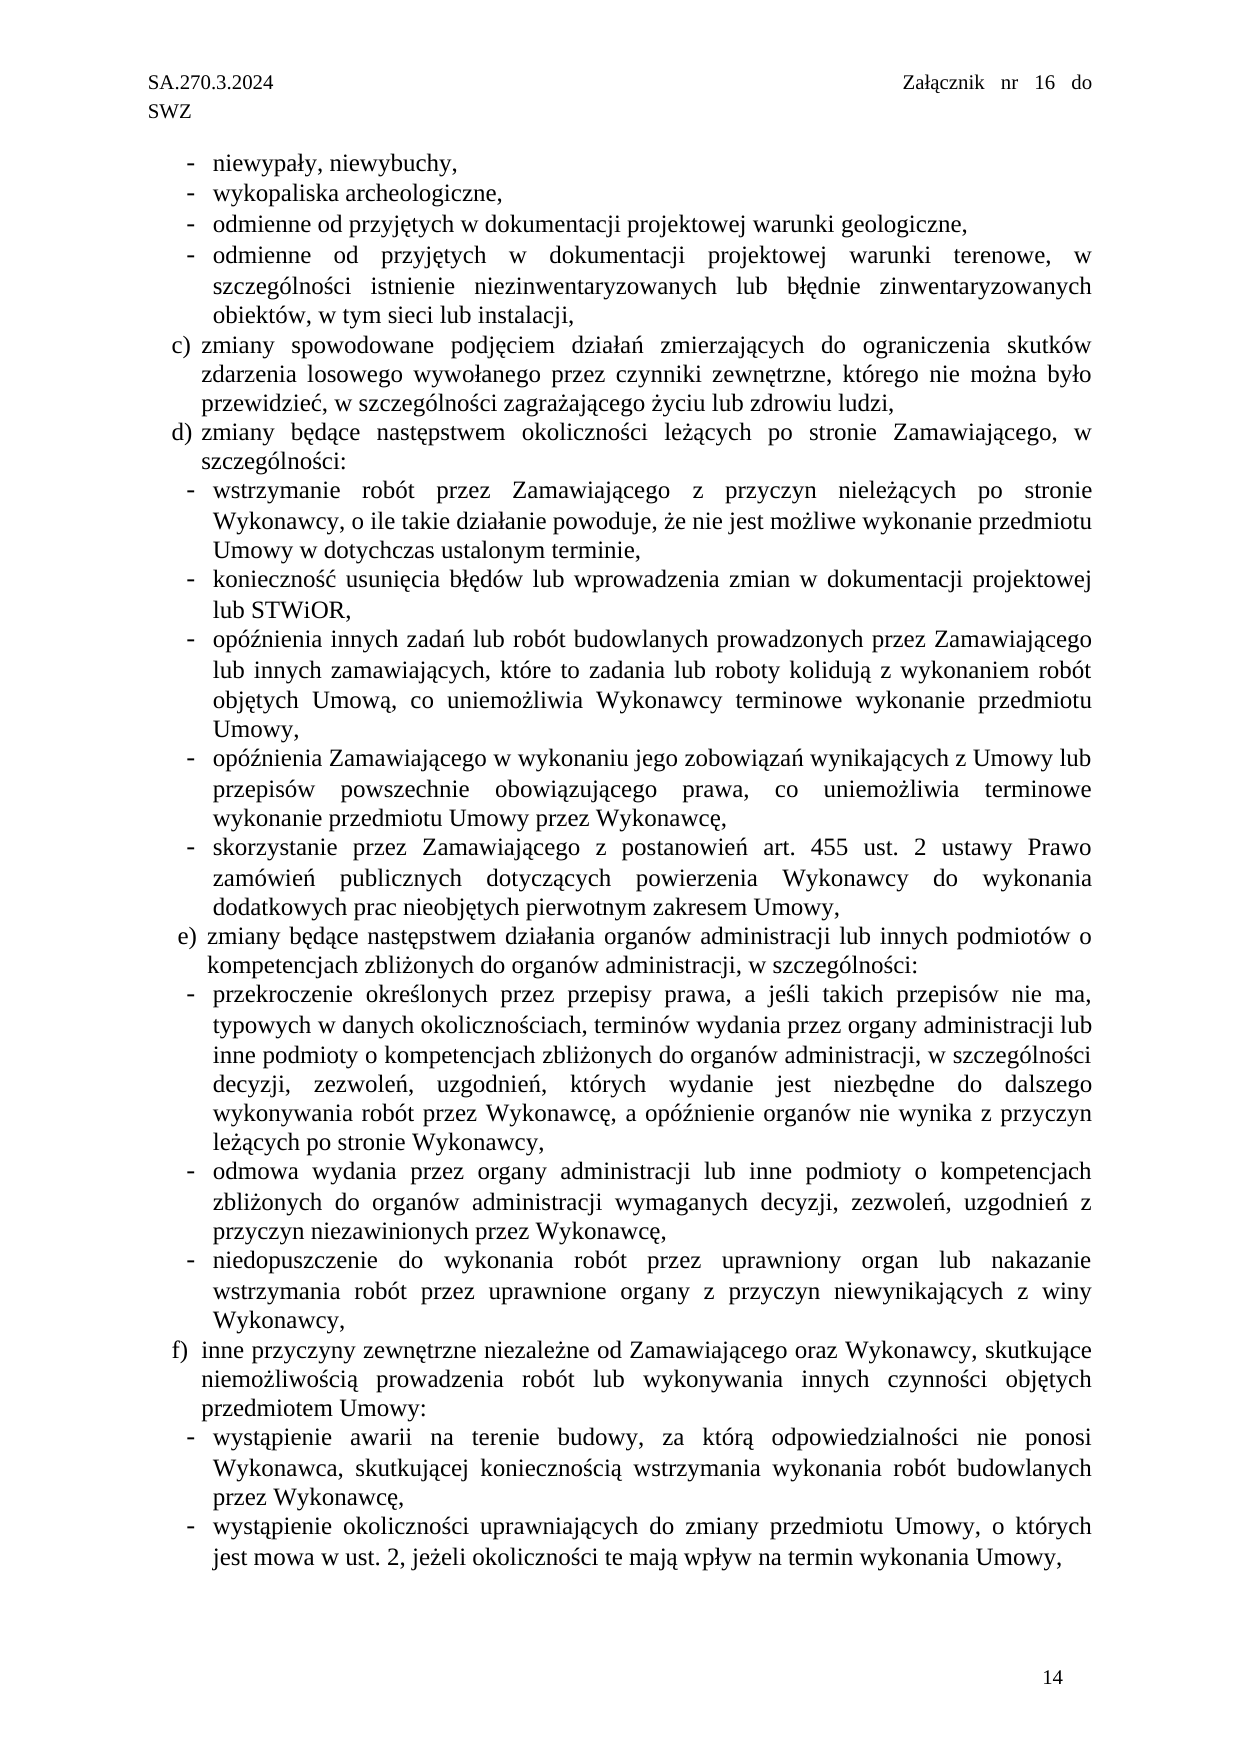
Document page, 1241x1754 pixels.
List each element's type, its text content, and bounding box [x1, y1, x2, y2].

list wystąpienie awarii na terenie budowy, za którą odpowiedzialności nie ponosi Wykonawca, skutkującej koniecznością wstrzymania wykonania robót budowlanych przez Wykonawcę, [183, 1422, 1092, 1511]
list zmiany będące następstwem działania organów administracji lub innych podmiotów o kompetencjach zbliżonych do organów administracji, w szczególności: [177, 921, 1092, 979]
list niewypały, niewybuchy, [183, 148, 1092, 178]
list wykopaliska archeologiczne, [183, 178, 1092, 209]
list zmiany będące następstwem okoliczności leżących po stronie Zamawiającego, w szczególności: [171, 417, 1092, 475]
list inne przyczyny zewnętrzne niezależne od Zamawiającego oraz Wykonawcy, skutkujące niemożliwością prowadzenia robót lub wykonywania innych czynności objętych przedmiotem Umowy: [171, 1334, 1092, 1422]
list odmienne od przyjętych w dokumentacji projektowej warunki terenowe, w szczególności istnienie niezinwentaryzowanych lub błędnie zinwentaryzowanych obiektów, w tym sieci lub instalacji, [183, 240, 1092, 329]
list konieczność usunięcia błędów lub wprowadzenia zmian w dokumentacji projektowej lub STWiOR, [183, 564, 1092, 624]
list opóźnienia Zamawiającego w wykonaniu jego zobowiązań wynikających z Umowy lub przepisów powszechnie obowiązującego prawa, co uniemożliwia terminowe wykonanie przedmiotu Umowy przez Wykonawcę, [183, 743, 1092, 832]
list niedopuszczenie do wykonania robót przez uprawniony organ lub nakazanie wstrzymania robót przez uprawnione organy z przyczyn niewynikających z winy Wykonawcy, [183, 1245, 1092, 1334]
list wstrzymanie robót przez Zamawiającego z przyczyn nieleżących po stronie Wykonawcy, o ile takie działanie powoduje, że nie jest możliwe wykonanie przedmiotu Umowy w dotychczas ustalonym terminie, [183, 475, 1092, 564]
list skorzystanie przez Zamawiającego z postanowień art. 455 ust. 2 ustawy Prawo zamówień publicznych dotyczących powierzenia Wykonawcy do wykonania dodatkowych prac nieobjętych pierwotnym zakresem Umowy, [183, 832, 1092, 921]
list wystąpienie okoliczności uprawniających do zmiany przedmiotu Umowy, o których jest mowa w ust. 2, jeżeli okoliczności te mają wpływ na termin wykonania Umowy, [183, 1511, 1092, 1571]
list opóźnienia innych zadań lub robót budowlanych prowadzonych przez Zamawiającego lub innych zamawiających, które to zadania lub roboty kolidują z wykonaniem robót objętych Umową, co uniemożliwia Wykonawcy terminowe wykonanie przedmiotu Umowy, [183, 624, 1092, 743]
list odmienne od przyjętych w dokumentacji projektowej warunki geologiczne, [183, 209, 1092, 240]
list odmowa wydania przez organy administracji lub inne podmioty o kompetencjach zbliżonych do organów administracji wymaganych decyzji, zezwoleń, uzgodnień z przyczyn niezawinionych przez Wykonawcę, [183, 1156, 1092, 1245]
list zmiany spowodowane podjęciem działań zmierzających do ograniczenia skutków zdarzenia losowego wywołanego przez czynniki zewnętrzne, którego nie można było przewidzieć, w szczególności zagrażającego życiu lub zdrowiu ludzi, [171, 329, 1092, 417]
list przekroczenie określonych przez przepisy prawa, a jeśli takich przepisów nie ma, typowych w danych okolicznościach, terminów wydania przez organy administracji lub inne podmioty o kompetencjach zbliżonych do organów administracji, w szczególności decyzji, zezwoleń, uzgodnień, których wydanie jest niezbędne do dalszego wykonywania robót przez Wykonawcę, a opóźnienie organów nie wynika z przyczyn leżących po stronie Wykonawcy, [183, 979, 1092, 1156]
